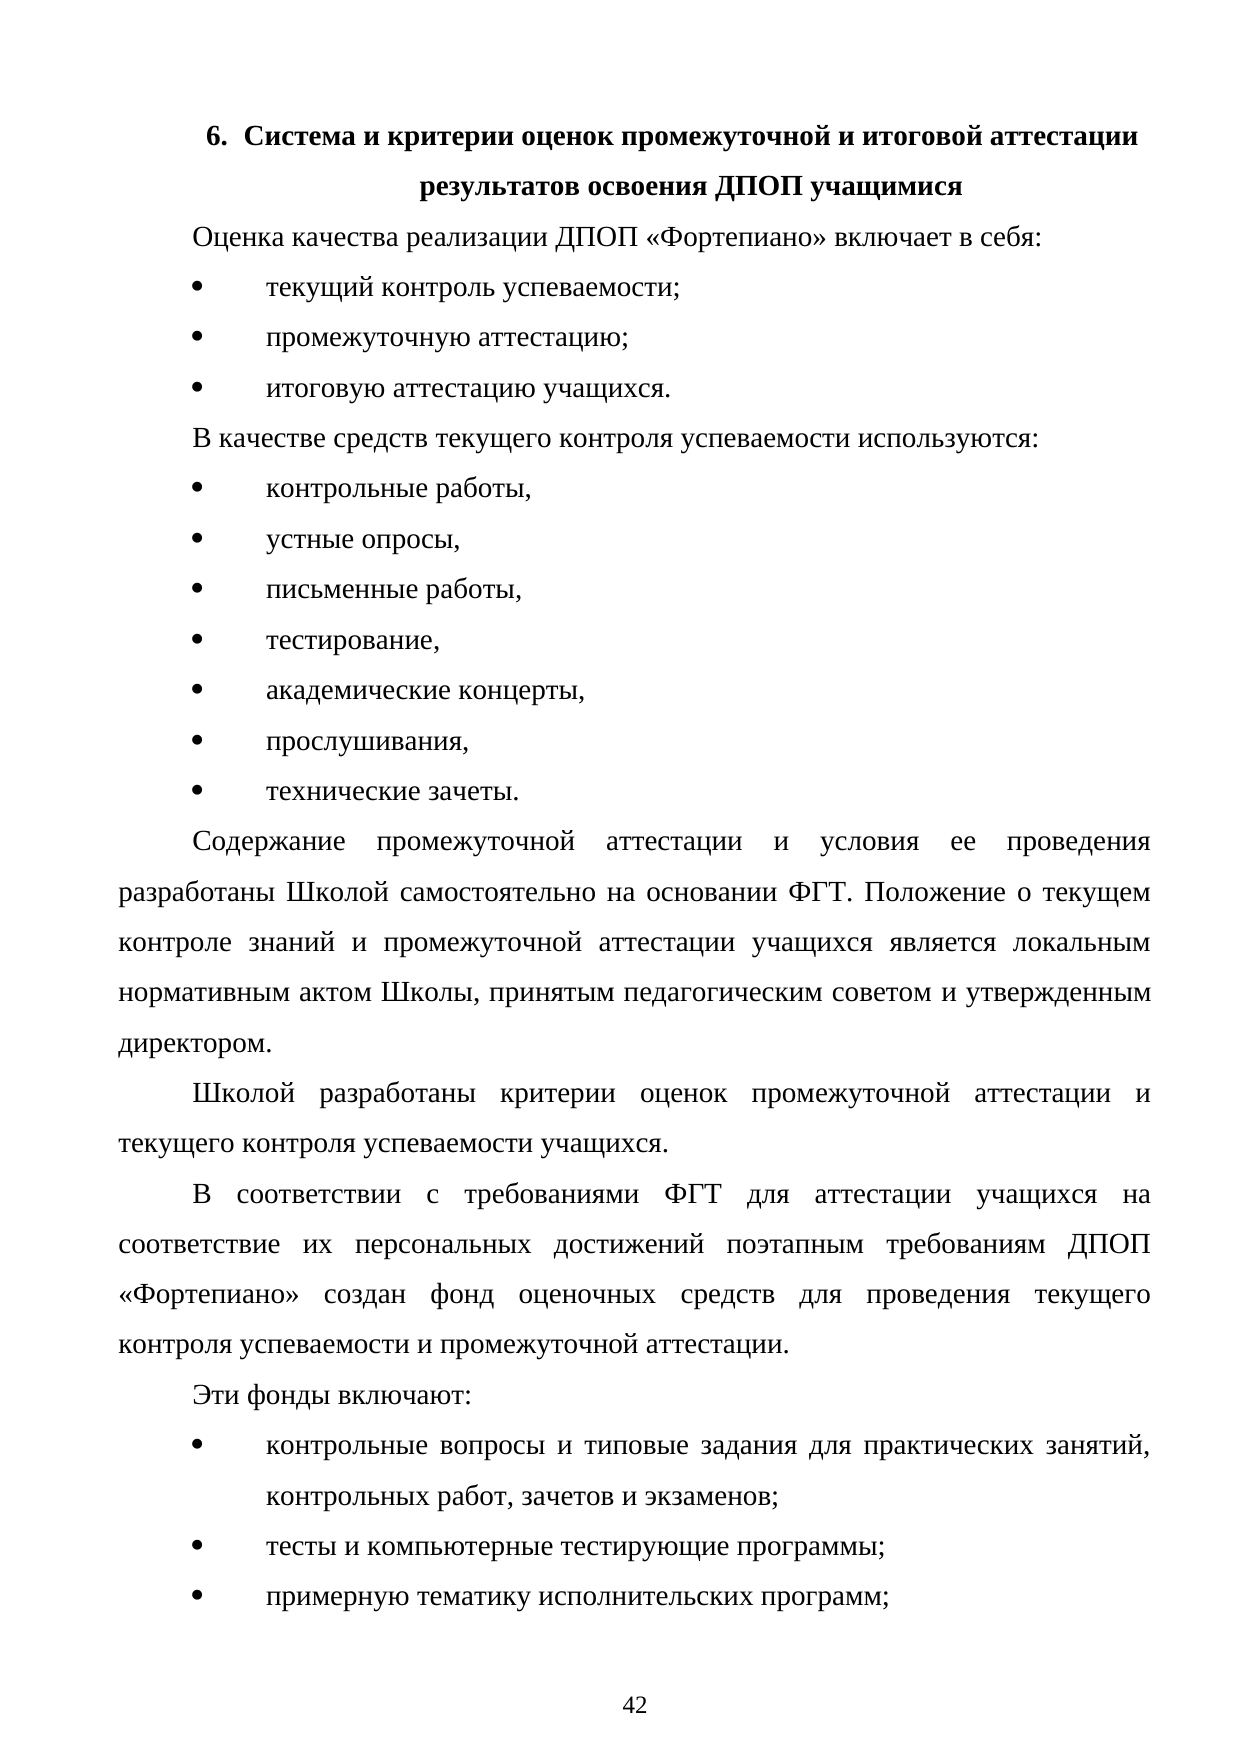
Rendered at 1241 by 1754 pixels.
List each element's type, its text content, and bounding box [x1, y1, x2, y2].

list итоговую аттестацию учащихся. [192, 370, 1152, 403]
list устные опросы, [192, 521, 1152, 555]
list тесты и компьютерные тестирующие программы; [192, 1528, 1152, 1562]
list текущий контроль успеваемости; [192, 269, 1152, 303]
text В качестве средств текущего контроля успеваемости используются: [118, 420, 1152, 454]
list Система и критерии оценок промежуточной и итоговой аттестации результатов освоения ДПОП учащимися [193, 118, 1152, 202]
list примерную тематику исполнительских программ; [192, 1578, 1152, 1612]
list промежуточную аттестацию; [192, 319, 1152, 353]
text Содержание промежуточной аттестации и условия ее проведения разработаны Школой самостоятельно на основании ФГТ. Положение о текущем контроле знаний и промежуточной аттестации учащихся является локальным нормативным актом Школы, принятым педагогическим советом и утвержденным директором. [118, 823, 1152, 1058]
list письменные работы, [192, 571, 1152, 605]
list технические зачеты. [192, 773, 1152, 807]
list тестирование, [192, 622, 1152, 656]
text Эти фонды включают: [118, 1377, 1152, 1411]
list академические концерты, [192, 672, 1152, 706]
text В соответствии с требованиями ФГТ для аттестации учащихся на соответствие их персональных достижений поэтапным требованиям ДПОП «Фортепиано» создан фонд оценочных средств для проведения текущего контроля успеваемости и промежуточной аттестации. [118, 1176, 1152, 1360]
list прослушивания, [192, 723, 1152, 756]
list контрольные работы, [192, 471, 1152, 504]
list контрольные вопросы и типовые задания для практических занятий, контрольных работ, зачетов и экзаменов; [192, 1427, 1152, 1511]
text Школой разработаны критерии оценок промежуточной аттестации и текущего контроля успеваемости учащихся. [118, 1075, 1152, 1159]
text Оценка качества реализации ДПОП «Фортепиано» включает в себя: [118, 219, 1152, 252]
